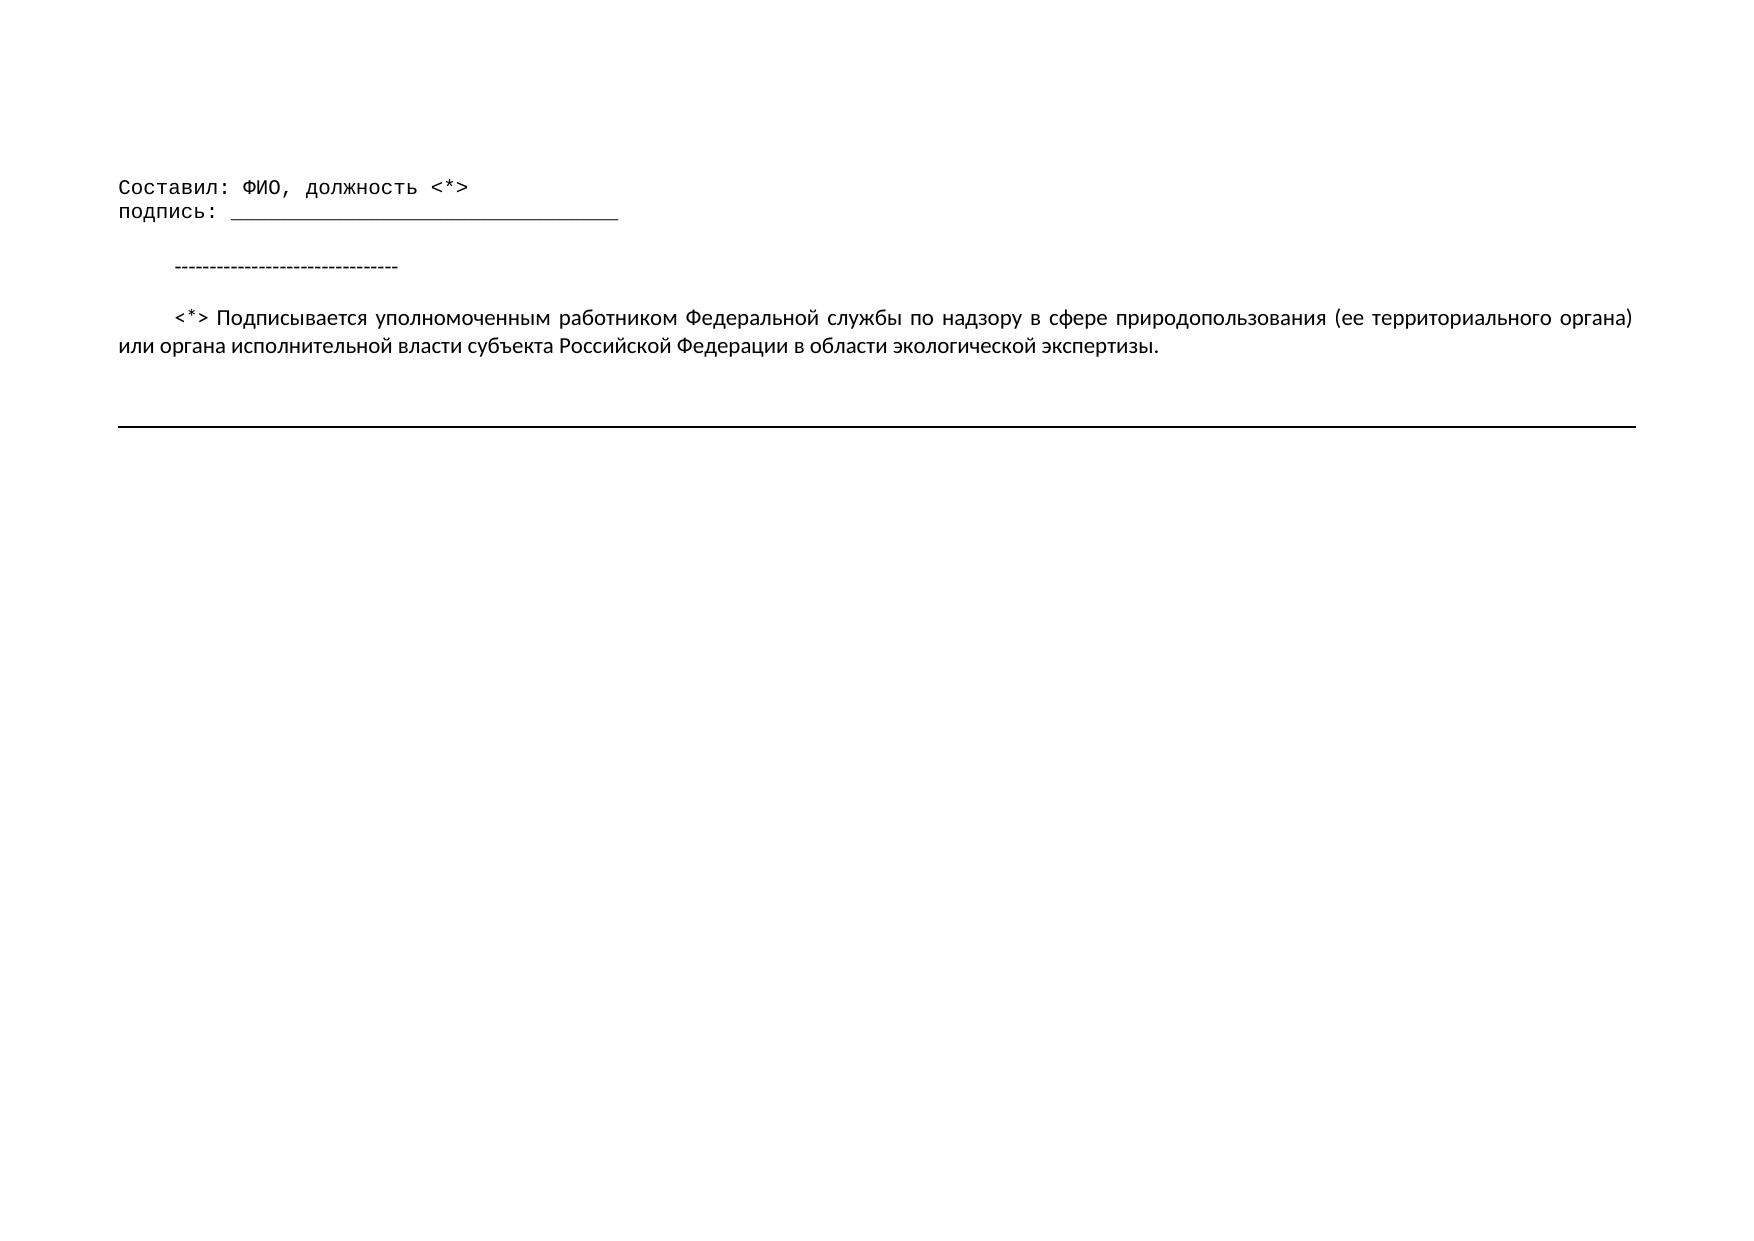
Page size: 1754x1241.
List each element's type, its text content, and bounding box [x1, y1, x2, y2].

text <*> Подписывается уполномоченным работником Федеральной службы по надзору в сфере природопользования (ее территориального органа) или органа исполнительной власти субъекта Российской Федерации в области экологической экспертизы. [118, 303, 1636, 359]
text Составил: ФИО, должность <*> [118, 177, 1636, 201]
text -------------------------------- [118, 252, 1636, 281]
text подпись: _______________________________ [118, 201, 1636, 224]
